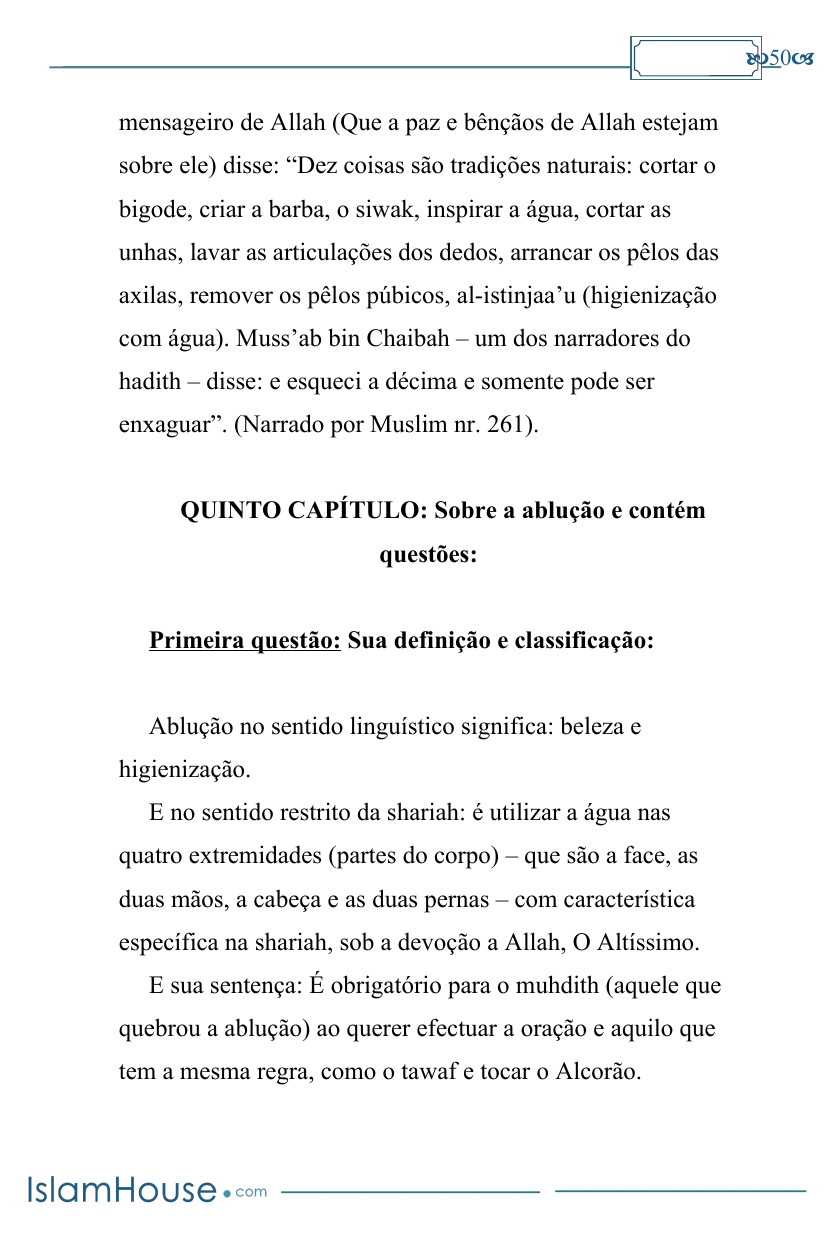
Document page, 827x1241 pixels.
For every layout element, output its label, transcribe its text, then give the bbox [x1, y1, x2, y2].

picture [20, 1171, 541, 1209]
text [119, 107, 738, 438]
text E sua sentença: É obrigatório para o muhdith (aquele que quebrou a ablução) ao querer efectuar a oração e aquilo que tem a mesma regra, como o tawaf e tocar o Alcorão. [119, 970, 738, 1085]
text Ablução no sentido linguístico significa: beleza e higienização. [119, 711, 738, 783]
text QUINTO CAPÍTULO: Sobre a ablução e contém questões: [119, 496, 738, 567]
text E no sentido restrito da shariah: é utilizar a água nas quatro extremidades (partes do corpo) – que são a face, as duas mãos, a cabeça e as duas pernas – com característica específica na shariah, sob a devoção a Allah, O Altíssimo. [119, 797, 738, 956]
text Primeira questão: Sua definição e classificação: [119, 625, 738, 654]
picture [548, 1170, 807, 1208]
